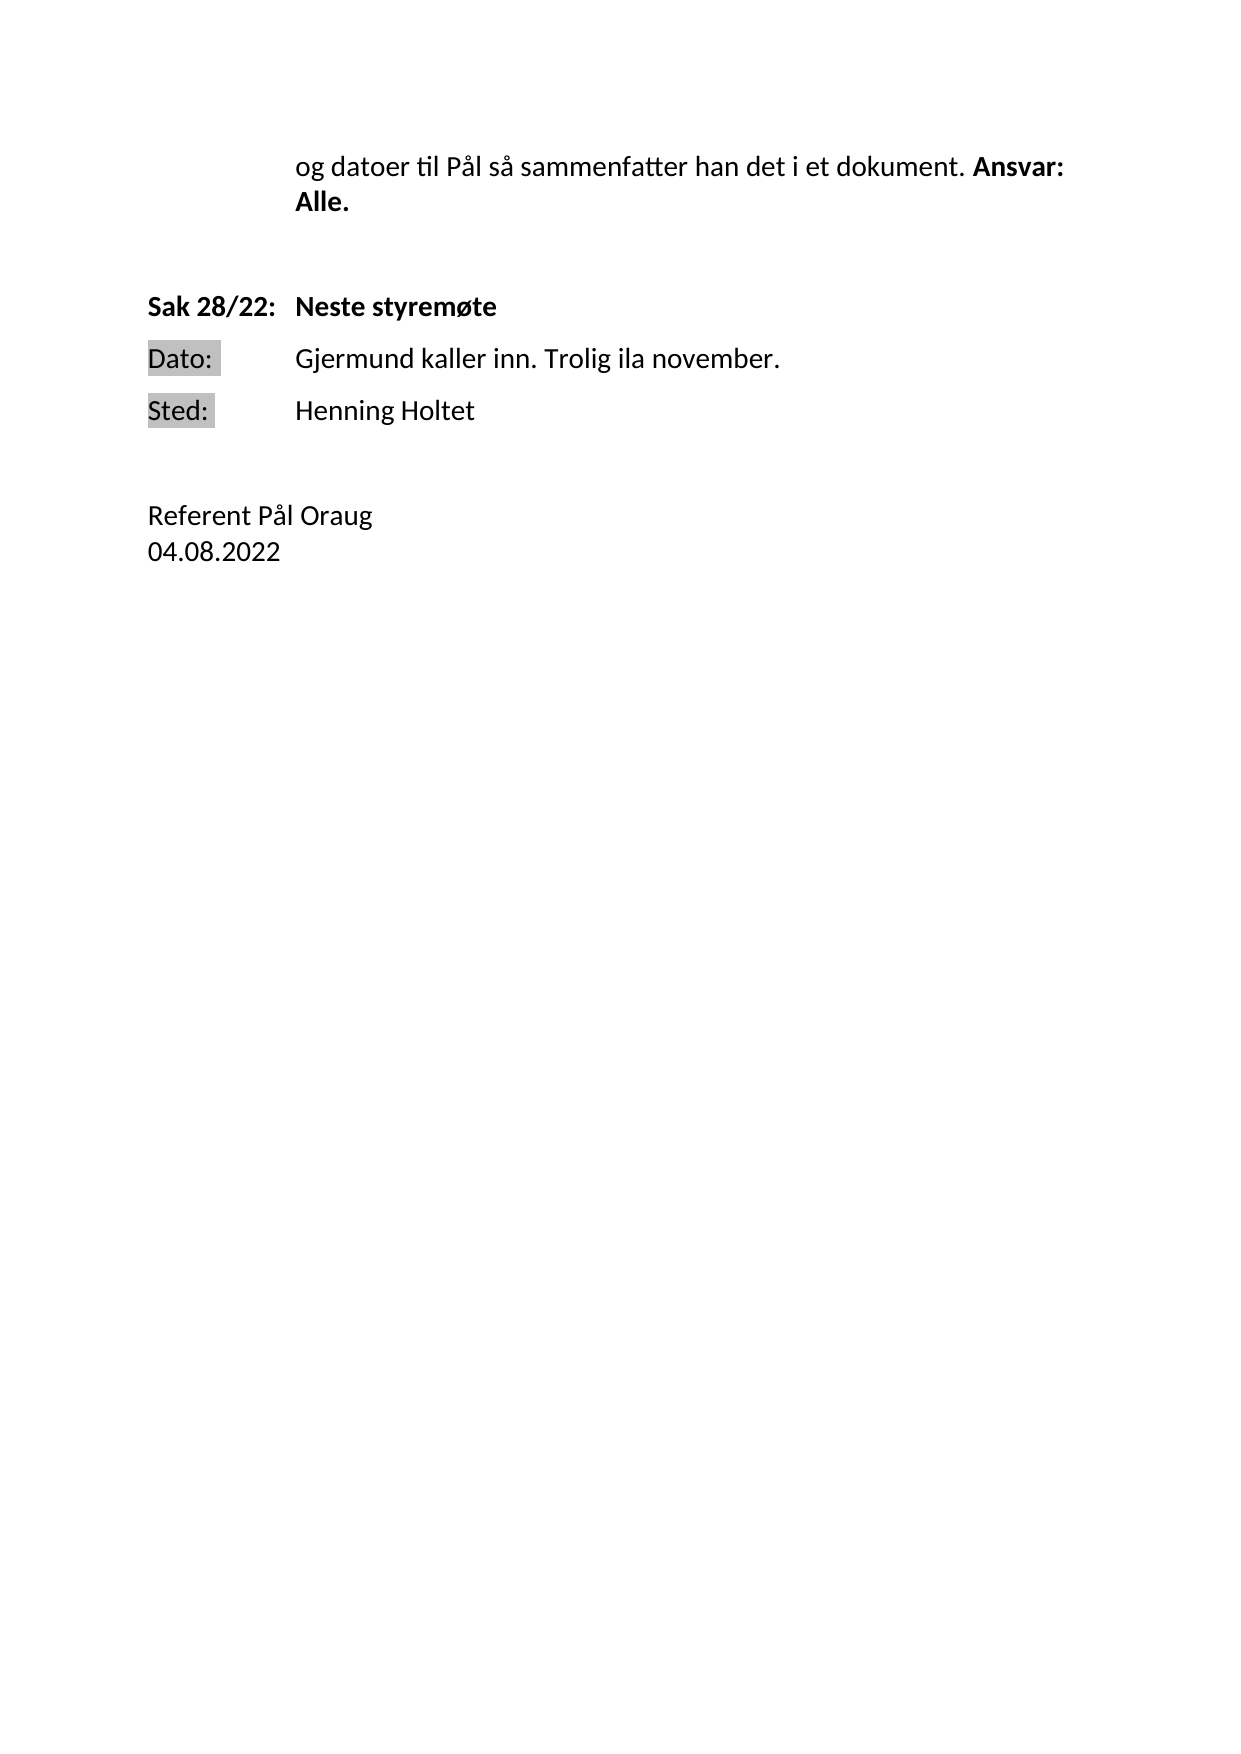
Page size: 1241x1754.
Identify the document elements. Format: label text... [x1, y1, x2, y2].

text Sted: Henning Holtet [148, 392, 1093, 428]
text Dato: Gjermund kaller inn. Trolig ila november. [221, 340, 1093, 376]
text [295, 148, 1093, 219]
text Sak 28/22: Neste styremøte [148, 288, 1093, 323]
text Referent Pål Oraug [148, 497, 1093, 533]
text 04.08.2022 [148, 533, 1093, 568]
